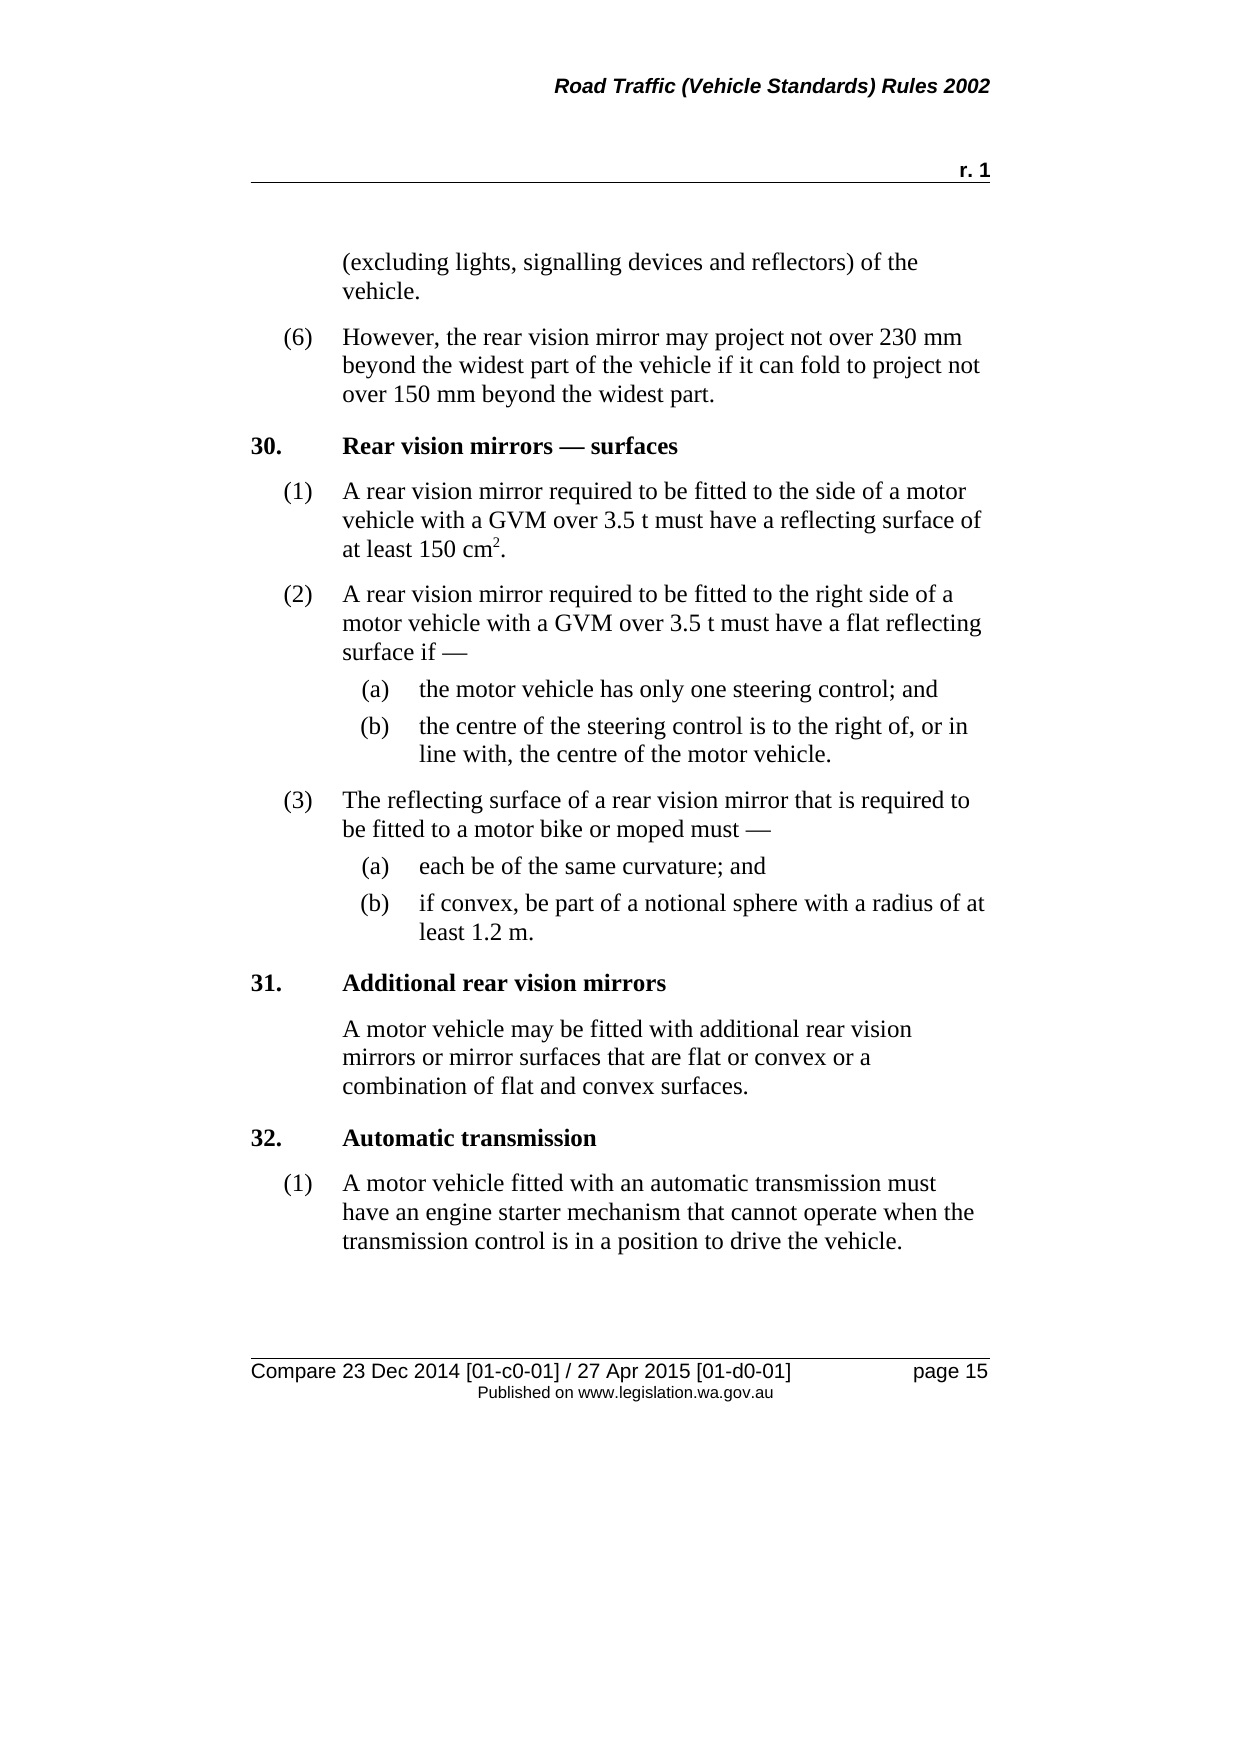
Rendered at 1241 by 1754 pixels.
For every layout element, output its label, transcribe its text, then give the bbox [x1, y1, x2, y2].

text (b) the centre of the steering control is to the right of, or in line with, the centre of the motor vehicle. [251, 711, 990, 768]
text (1) A motor vehicle fitted with an automatic transmission must have an engine starter mechanism that cannot operate when the transmission control is in a position to drive the vehicle. [251, 1168, 990, 1254]
text (a) each be of the same curvature; and [251, 851, 990, 879]
text (3) The reflecting surface of a rear vision mirror that is required to be fitted to a motor bike or moped must — [251, 785, 990, 842]
text (6) However, the rear vision mirror may project not over 230 mm beyond the widest part of the vehicle if it can fold to project not over 150 mm beyond the widest part. [251, 322, 990, 408]
text A motor vehicle may be fitted with additional rear vision mirrors or mirror surfaces that are flat or convex or a combination of flat and convex surfaces. [251, 1014, 990, 1100]
text (b) if convex, be part of a notional sphere with a radius of at least 1.2 m. [251, 888, 990, 945]
text (1) A rear vision mirror required to be fitted to the side of a motor vehicle with a GVM over 3.5 t must have a reflecting surface of at least 150 cm2. [251, 476, 990, 562]
subtitle 31. Additional rear vision mirrors [251, 968, 990, 997]
text (2) A rear vision mirror required to be fitted to the right side of a motor vehicle with a GVM over 3.5 t must have a flat reflecting surface if — [251, 579, 990, 665]
text (a) the motor vehicle has only one steering control; and [251, 674, 990, 702]
subtitle 30. Rear vision mirrors — surfaces [251, 431, 990, 459]
subtitle 32. Automatic transmission [251, 1123, 990, 1152]
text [251, 247, 990, 305]
